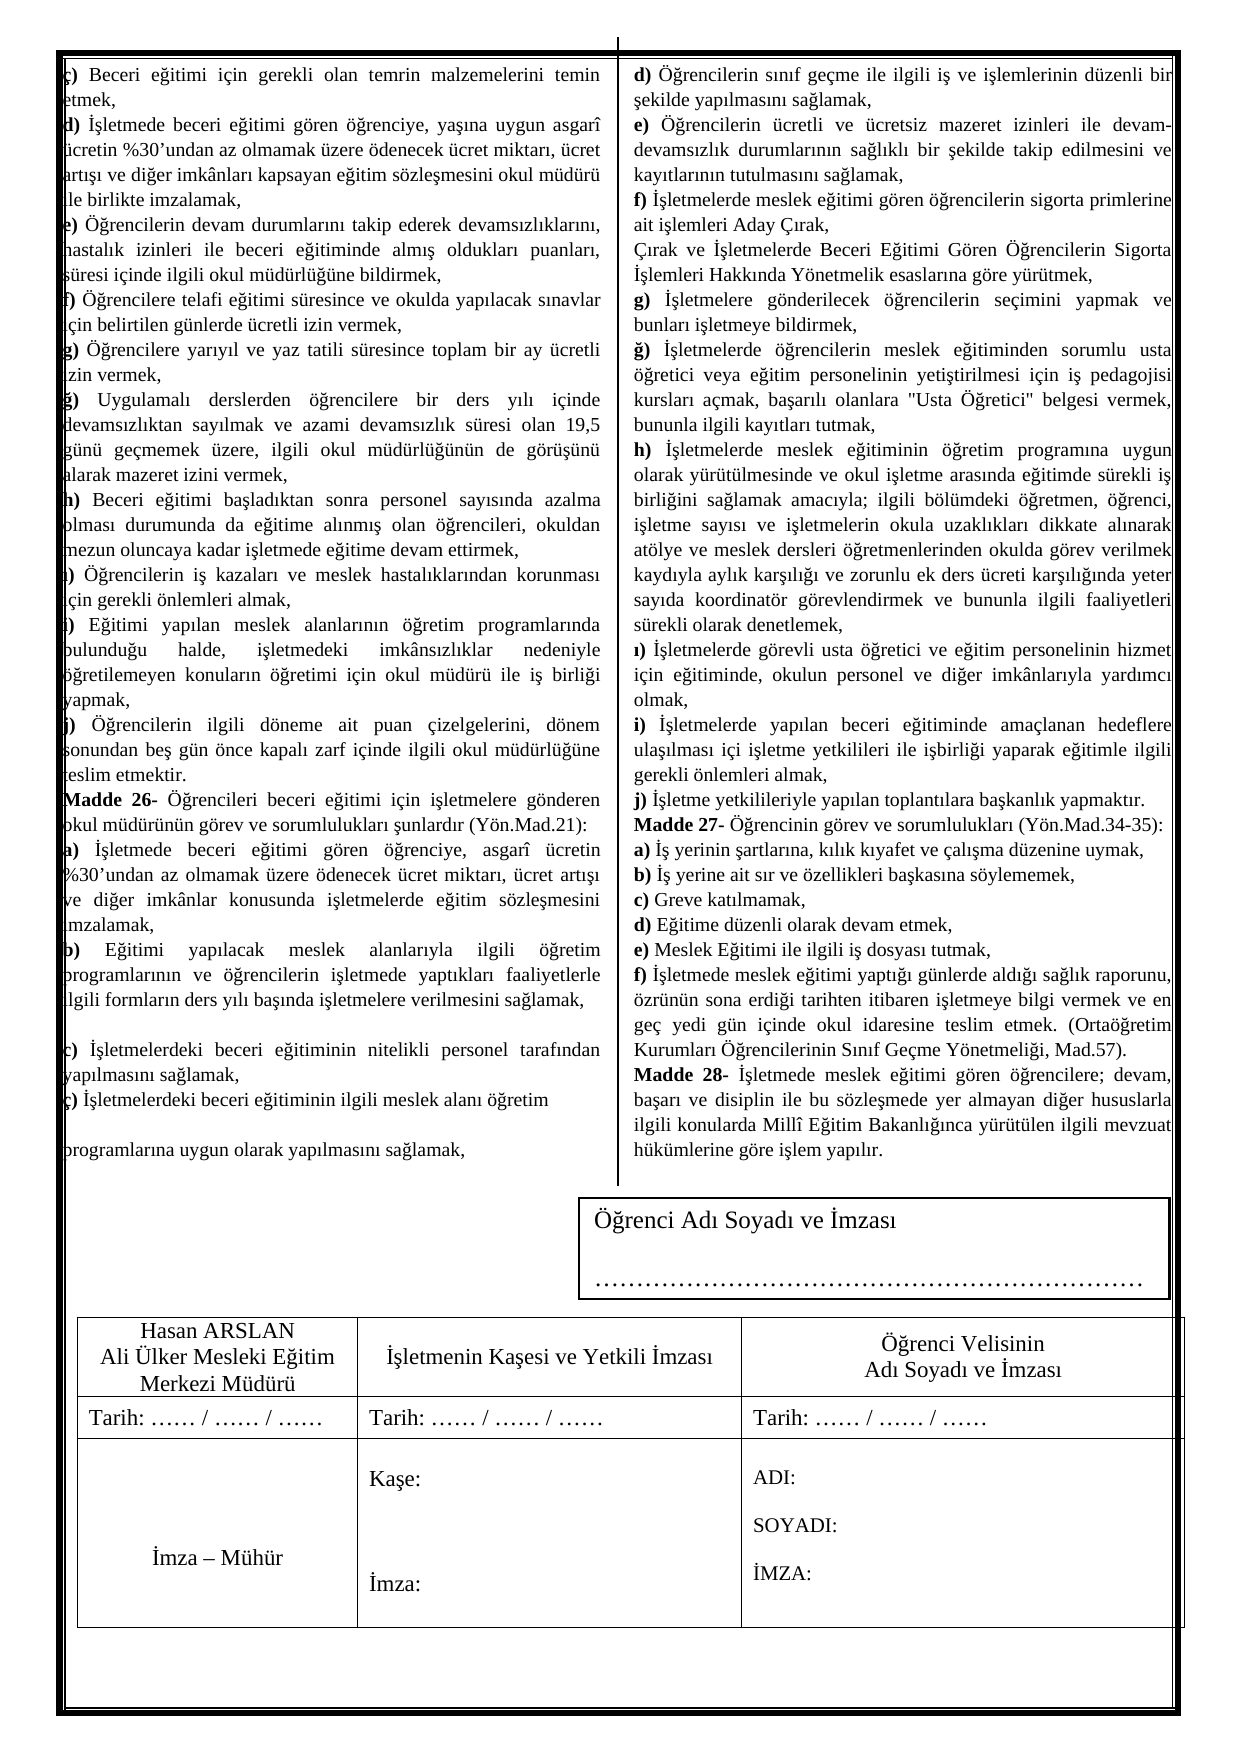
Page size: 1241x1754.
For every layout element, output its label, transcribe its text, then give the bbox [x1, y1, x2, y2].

text Madde 28- İşletmede meslek eğitimi gören öğrencilere; devam, başarı ve disiplin ile bu sözleşmede yer almayan diğer hususlarla ilgili konularda Millî Eğitim Bakanlığınca yürütülen ilgili mevzuat hükümlerine göre işlem yapılır. [634, 1062, 1172, 1160]
text a) İş yerinin şartlarına, kılık kıyafet ve çalışma düzenine uymak, [634, 837, 1172, 860]
text f) İşletmede meslek eğitimi yaptığı günlerde aldığı sağlık raporunu, özrünün sona erdiği tarihten itibaren işletmeye bilgi vermek ve en geç yedi gün içinde okul idaresine teslim etmek. (Ortaöğretim Kurumları Öğrencilerinin Sınıf Geçme Yönetmeliği, Mad.57). [634, 962, 1172, 1060]
text b) İş yerine ait sır ve özellikleri başkasına söylememek, [634, 862, 1172, 885]
text c) İşletmelerdeki beceri eğitiminin nitelikli personel tarafından yapılmasını sağlamak, [66, 1037, 601, 1085]
text ğ) Uygulamalı derslerden öğrencilere bir ders yılı içinde devamsızlıktan sayılmak ve azami devamsızlık süresi olan 19,5 günü geçmemek üzere, ilgili okul müdürlüğünün de görüşünü alarak mazeret izini vermek, [66, 387, 601, 485]
text e) Meslek Eğitimi ile ilgili iş dosyası tutmak, [634, 937, 1172, 960]
text Madde 26- Öğrencileri beceri eğitimi için işletmelere gönderen okul müdürünün görev ve sorumlulukları şunlardır (Yön.Mad.21): [66, 787, 601, 835]
table_cell ADI: SOYADI: İMZA: [742, 1439, 1172, 1627]
text programlarına uygun olarak yapılmasını sağlamak, [66, 1137, 601, 1160]
text j) İşletme yetkilileriyle yapılan toplantılara başkanlık yapmaktır. [634, 787, 1172, 810]
text b) Eğitimi yapılacak meslek alanlarıyla ilgili öğretim programlarının ve öğrencilerin işletmede yaptıkları faaliyetlerle ilgili formların ders yılı başında işletmelere verilmesini sağlamak, [66, 937, 601, 1010]
text Madde 27- Öğrencinin görev ve sorumlulukları (Yön.Mad.34-35): [634, 812, 1172, 835]
text a) İşletmede beceri eğitimi gören öğrenciye, asgarî ücretin %30’undan az olmamak üzere ödenecek ücret miktarı, ücret artışı ve diğer imkânlar konusunda işletmelerde eğitim sözleşmesini imzalamak, [66, 837, 601, 935]
text d) Öğrencilerin sınıf geçme ile ilgili iş ve işlemlerinin düzenli bir şekilde yapılmasını sağlamak, [634, 62, 1172, 110]
text i) İşletmelerde yapılan beceri eğitiminde amaçlanan hedeflere ulaşılması içi işletme yetkilileri ile işbirliği yaparak eğitimle ilgili gerekli önlemleri almak, [634, 712, 1172, 785]
table_cell Tarih: …… / …… / …… [358, 1397, 741, 1438]
text e) Öğrencilerin devam durumlarını takip ederek devamsızlıklarını, hastalık izinleri ile beceri eğitiminde almış oldukları puanları, süresi içinde ilgili okul müdürlüğüne bildirmek, [66, 212, 601, 285]
text h) İşletmelerde meslek eğitiminin öğretim programına uygun olarak yürütülmesinde ve okul işletme arasında eğitimde sürekli iş birliğini sağlamak amacıyla; ilgili bölümdeki öğretmen, öğrenci, işletme sayısı ve işletmelerin okula uzaklıkları dikkate alınarak atölye ve meslek dersleri öğretmenlerinden okulda görev verilmek kaydıyla aylık karşılığı ve zorunlu ek ders ücreti karşılığında yeter sayıda koordinatör görevlendirmek ve bununla ilgili faaliyetleri sürekli olarak denetlemek, [634, 437, 1172, 635]
text d) İşletmede beceri eğitimi gören öğrenciye, yaşına uygun asgarî ücretin %30’undan az olmamak üzere ödenecek ücret miktarı, ücret artışı ve diğer imkânları kapsayan eğitim sözleşmesini okul müdürü ile birlikte imzalamak, [66, 112, 601, 210]
text e) Öğrencilerin ücretli ve ücretsiz mazeret izinleri ile devam-devamsızlık durumlarının sağlıklı bir şekilde takip edilmesini ve kayıtlarının tutulmasını sağlamak, [634, 112, 1172, 185]
table_cell Tarih: …… / …… / …… [742, 1397, 1172, 1438]
table_header İşletmenin Kaşesi ve Yetkili İmzası [358, 1318, 741, 1396]
table_header Hasan ARSLAN Ali Ülker Mesleki Eğitim Merkezi Müdürü [78, 1318, 357, 1396]
text h) Beceri eğitimi başladıktan sonra personel sayısında azalma olması durumunda da eğitime alınmış olan öğrencileri, okuldan mezun oluncaya kadar işletmede eğitime devam ettirmek, [66, 487, 601, 560]
text ç) İşletmelerdeki beceri eğitiminin ilgili meslek alanı öğretim [66, 1087, 601, 1110]
text ğ) İşletmelerde öğrencilerin meslek eğitiminden sorumlu usta öğretici veya eğitim personelinin yetiştirilmesi için iş pedagojisi kursları açmak, başarılı olanlara "Usta Öğretici" belgesi vermek, bununla ilgili kayıtları tutmak, [634, 337, 1172, 435]
text ı) İşletmelerde görevli usta öğretici ve eğitim personelinin hizmet için eğitiminde, okulun personel ve diğer imkânlarıyla yardımcı olmak, [634, 637, 1172, 710]
table_header Öğrenci Velisinin Adı Soyadı ve İmzası [742, 1318, 1172, 1396]
text g) Öğrencilere yarıyıl ve yaz tatili süresince toplam bir ay ücretli izin vermek, [66, 337, 601, 385]
text c) Greve katılmamak, [634, 887, 1172, 910]
table_cell Kaşe: İmza: [358, 1439, 741, 1627]
text j) Öğrencilerin ilgili döneme ait puan çizelgelerini, dönem sonundan beş gün önce kapalı zarf içinde ilgili okul müdürlüğüne teslim etmektir. [66, 712, 601, 785]
text ı) Öğrencilerin iş kazaları ve meslek hastalıklarından korunması için gerekli önlemleri almak, [66, 562, 601, 610]
text Çırak ve İşletmelerde Beceri Eğitimi Gören Öğrencilerin Sigorta İşlemleri Hakkında Yönetmelik esaslarına göre yürütmek, [634, 237, 1172, 285]
text i) Eğitimi yapılan meslek alanlarının öğretim programlarında bulunduğu halde, işletmedeki imkânsızlıklar nedeniyle öğretilemeyen konuların öğretimi için okul müdürü ile iş birliği yapmak, [66, 612, 601, 710]
text f) İşletmelerde meslek eğitimi gören öğrencilerin sigorta primlerine ait işlemleri Aday Çırak, [634, 187, 1172, 235]
text d) Eğitime düzenli olarak devam etmek, [634, 912, 1172, 935]
text g) İşletmelere gönderilecek öğrencilerin seçimini yapmak ve bunları işletmeye bildirmek, [634, 287, 1172, 335]
text ç) Beceri eğitimi için gerekli olan temrin malzemelerini temin etmek, [66, 62, 601, 110]
table_cell Tarih: …… / …… / …… [78, 1397, 357, 1438]
text f) Öğrencilere telafi eğitimi süresince ve okulda yapılacak sınavlar için belirtilen günlerde ücretli izin vermek, [66, 287, 601, 335]
table_cell İmza – Mühür [78, 1439, 357, 1627]
